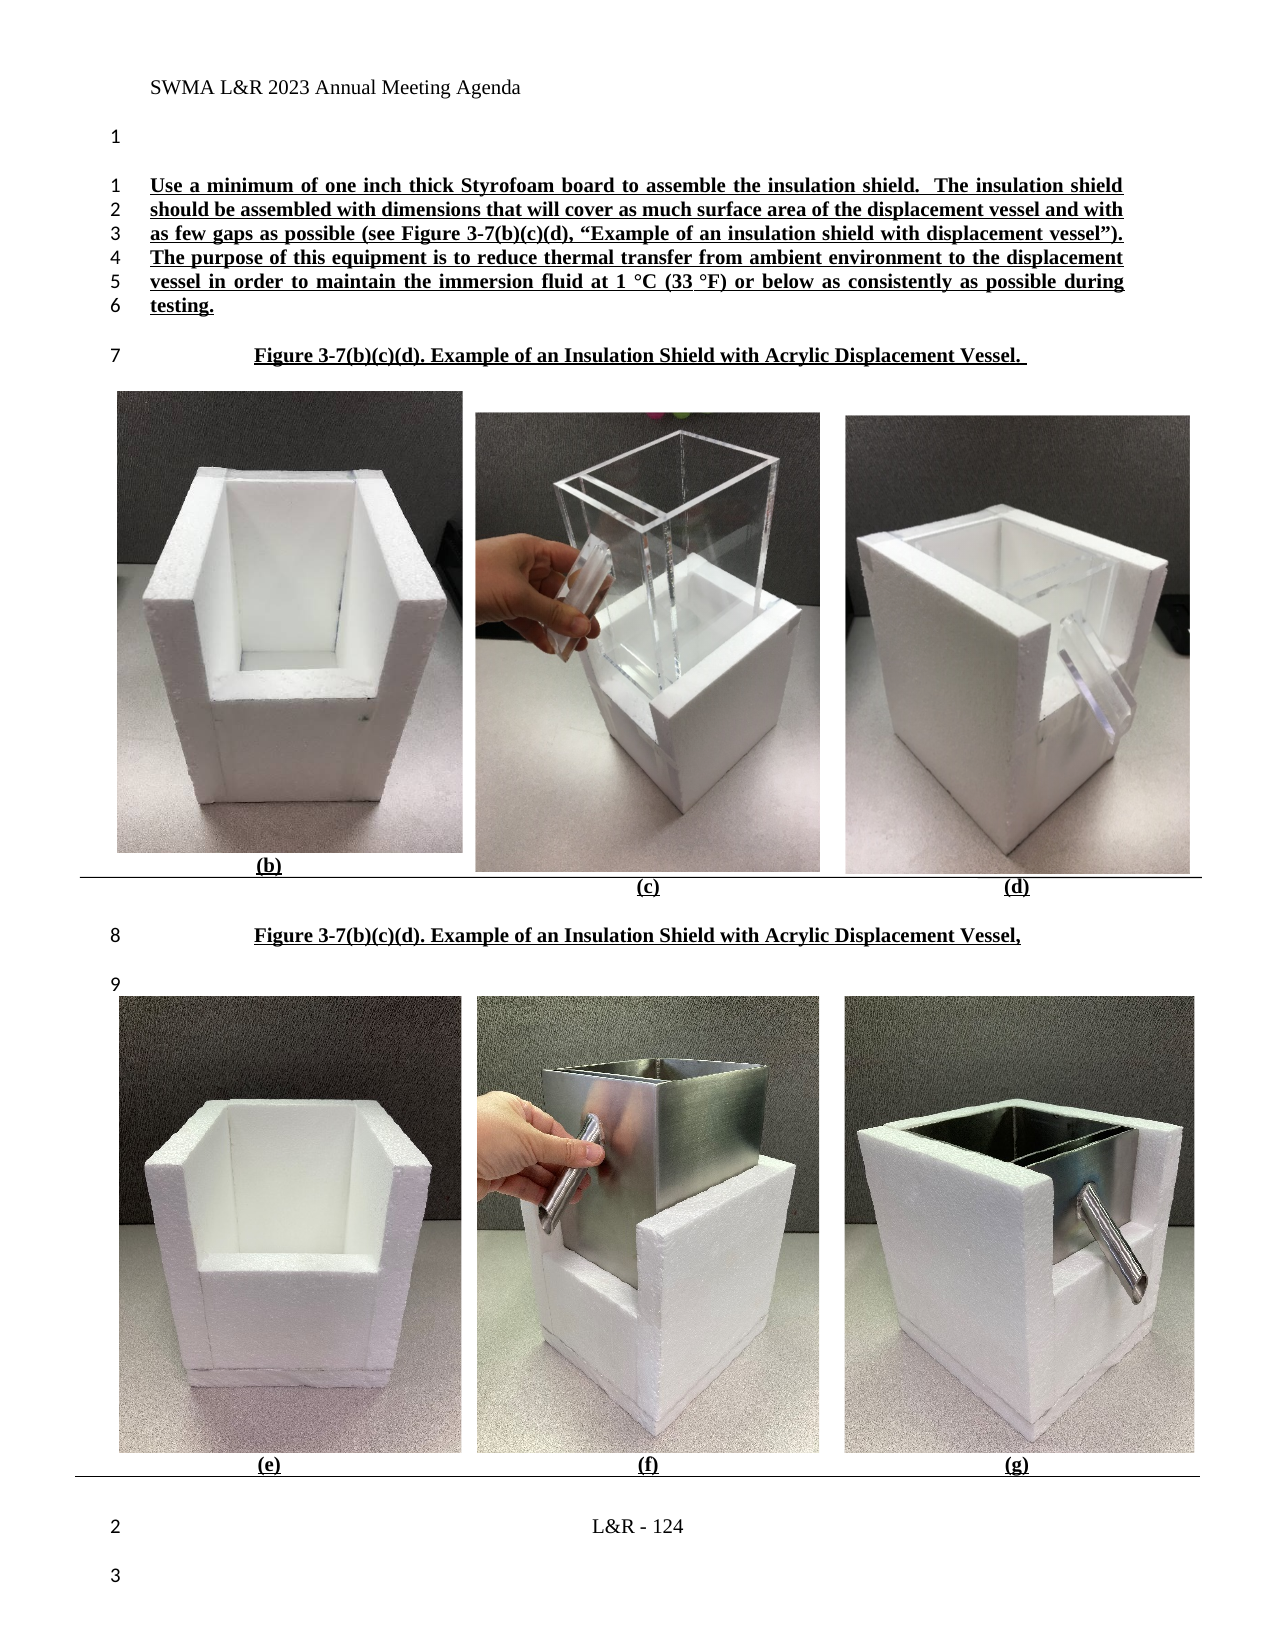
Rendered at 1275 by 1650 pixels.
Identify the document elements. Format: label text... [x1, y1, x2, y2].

table_header (d) [833, 878, 1200, 898]
text Use a minimum of one inch thick Styrofoam board to assemble the insulation shield. The insulation shield should be assembled with dimensions that will cover as much surface area of the displacement vessel and with as few gaps as possible (see Figure 3-7(b)(c)(d), “Example of an insulation shield with displacement vessel”). The purpose of this equipment is to reduce thermal transfer from ambient environment to the displacement vessel in order to maintain the immersion fluid at 1 °C (33 °F) or below as consistently as possible during testing. [150, 173, 1125, 290]
table_header (d) [833, 392, 1200, 876]
picture [477, 996, 820, 1453]
text Figure 3-7(b)(c)(d). Example of an Insulation Shield with Acrylic Displacement Vessel, [150, 923, 1125, 947]
table_header (f) [463, 996, 833, 1476]
table_header (e) [75, 996, 463, 1476]
picture [476, 413, 820, 872]
picture [846, 416, 1189, 874]
table_header (c) [463, 878, 833, 898]
table_header (g) [833, 996, 1200, 1476]
text Figure 3-7(b)(c)(d). Example of an Insulation Shield with Acrylic Displacement Vessel. [150, 342, 1125, 367]
picture [119, 996, 462, 1453]
table_header (b) [75, 392, 463, 898]
table_header (c) [463, 392, 833, 876]
picture [844, 996, 1195, 1453]
picture [117, 391, 463, 853]
